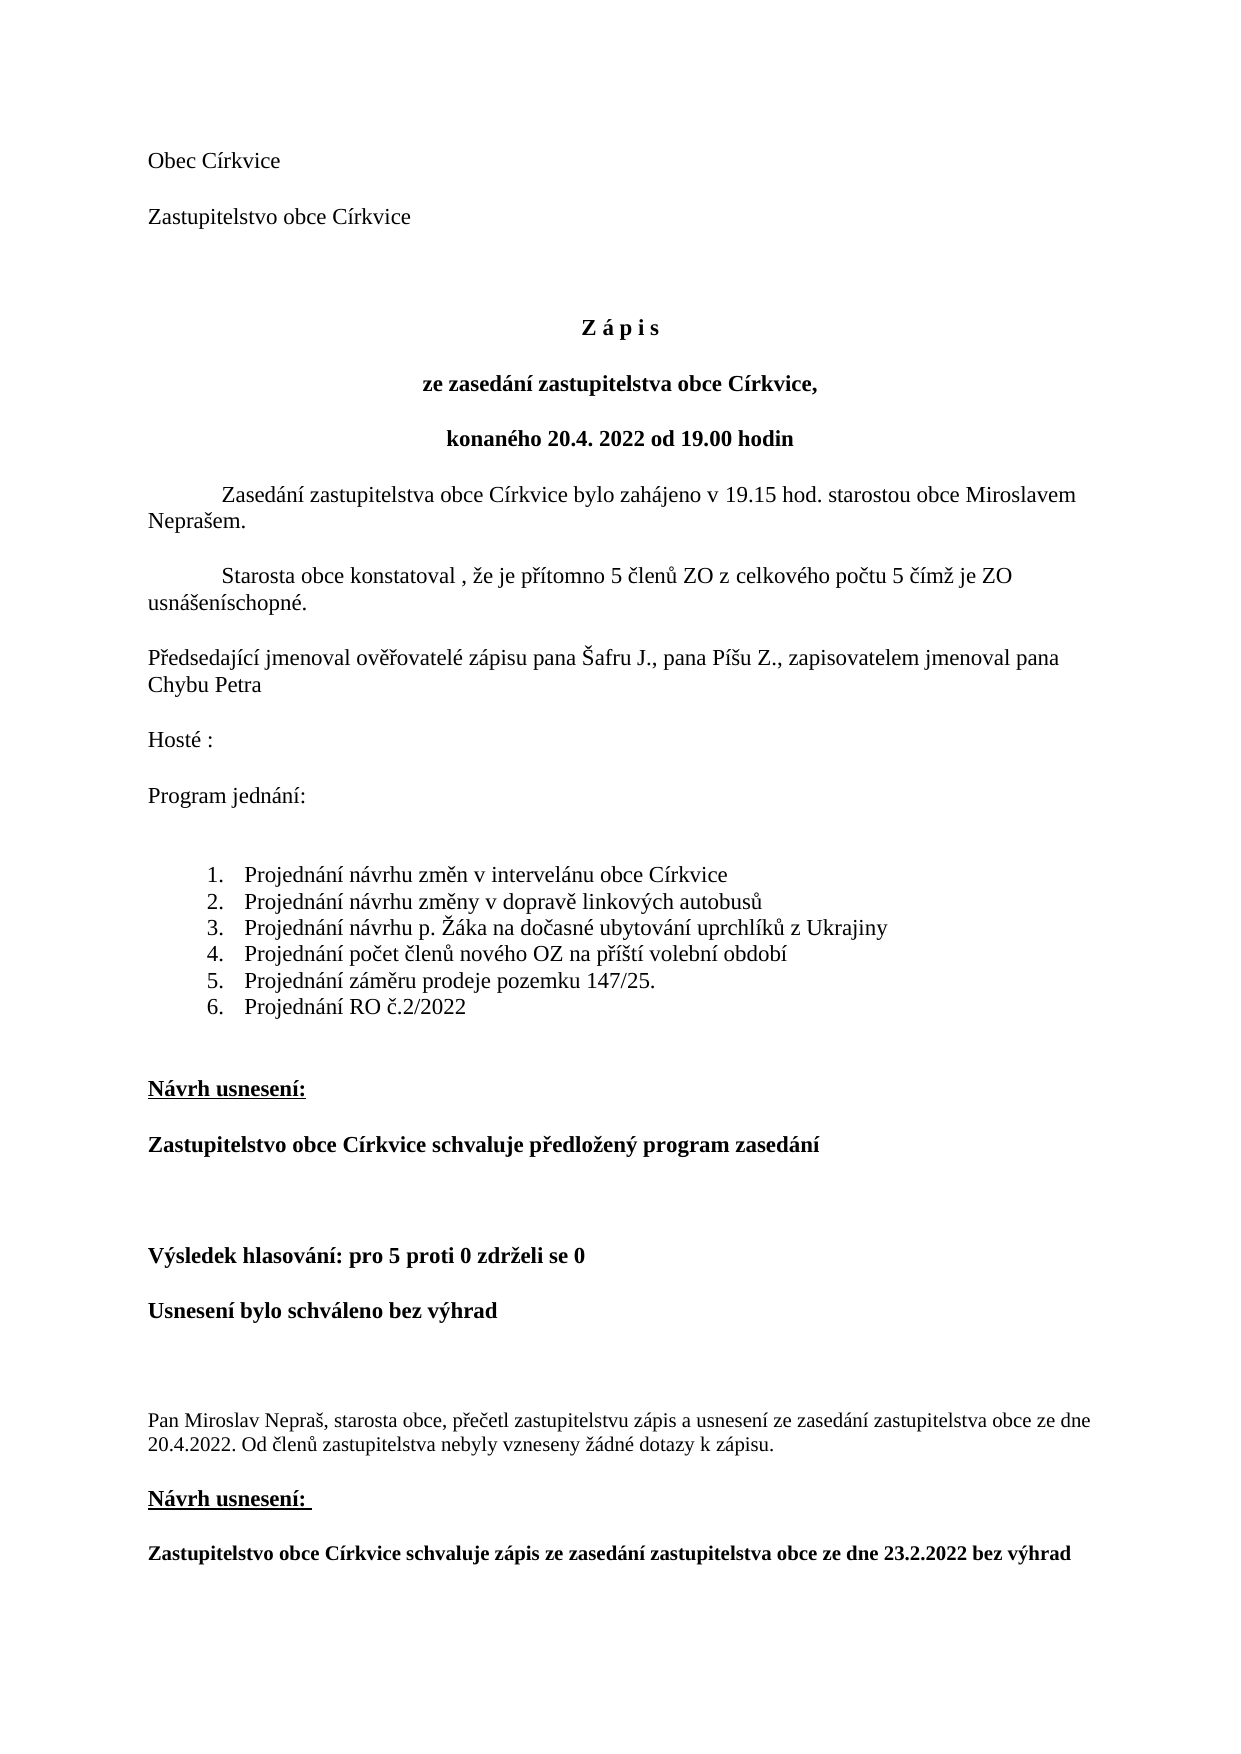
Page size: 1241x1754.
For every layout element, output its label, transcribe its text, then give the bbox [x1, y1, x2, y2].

text Program jednání: [148, 782, 1093, 808]
text Starosta obce konstatoval , že je přítomno 5 členů ZO z celkového počtu 5 čímž je ZO usnášeníschopné. [148, 563, 1093, 615]
text Návrh usnesení: [148, 1075, 1093, 1101]
text Zastupitelstvo obce Církvice schvaluje zápis ze zasedání zastupitelstva obce ze dne 23.2.2022 bez výhrad [148, 1541, 1093, 1565]
text konaného 20.4. 2022 od 19.00 hodin [148, 425, 1093, 452]
text Obec Církvice [148, 148, 1093, 174]
text Pan Miroslav Nepraš, starosta obce, přečetl zastupitelstvu zápis a usnesení ze zasedání zastupitelstva obce ze dne 20.4.2022. Od členů zastupitelstva nebyly vzneseny žádné dotazy k zápisu. [148, 1408, 1093, 1456]
text Zasedání zastupitelstva obce Církvice bylo zahájeno v 19.15 hod. starostou obce Miroslavem Neprašem. [148, 481, 1093, 533]
text Návrh usnesení: [148, 1486, 1093, 1512]
text Zastupitelstvo obce Církvice schvaluje předložený program zasedání [148, 1131, 1093, 1157]
text ze zasedání zastupitelstva obce Církvice, [148, 370, 1093, 396]
list Projednání počet členů nového OZ na příští volební období [207, 941, 1093, 967]
text Předsedající jmenoval ověřovatelé zápisu pana Šafru J., pana Píšu Z., zapisovatelem jmenoval pana Chybu Petra [148, 644, 1093, 697]
text Výsledek hlasování: pro 5 proti 0 zdrželi se 0 [148, 1242, 1093, 1268]
text Zastupitelstvo obce Církvice [148, 203, 1093, 229]
text Z á p i s [148, 314, 1093, 341]
text Usnesení bylo schváleno bez výhrad [148, 1297, 1093, 1323]
list Projednání návrhu změn v intervelánu obce Církvice [207, 861, 1093, 888]
text Hosté : [148, 726, 1093, 753]
list Projednání návrhu změny v dopravě linkových autobusů [207, 888, 1093, 914]
list Projednání záměru prodeje pozemku 147/25. [207, 967, 1093, 993]
list Projednání návrhu p. Žáka na dočasné ubytování uprchlíků z Ukrajiny [207, 914, 1093, 941]
list Projednání RO č.2/2022 [207, 993, 1093, 1019]
